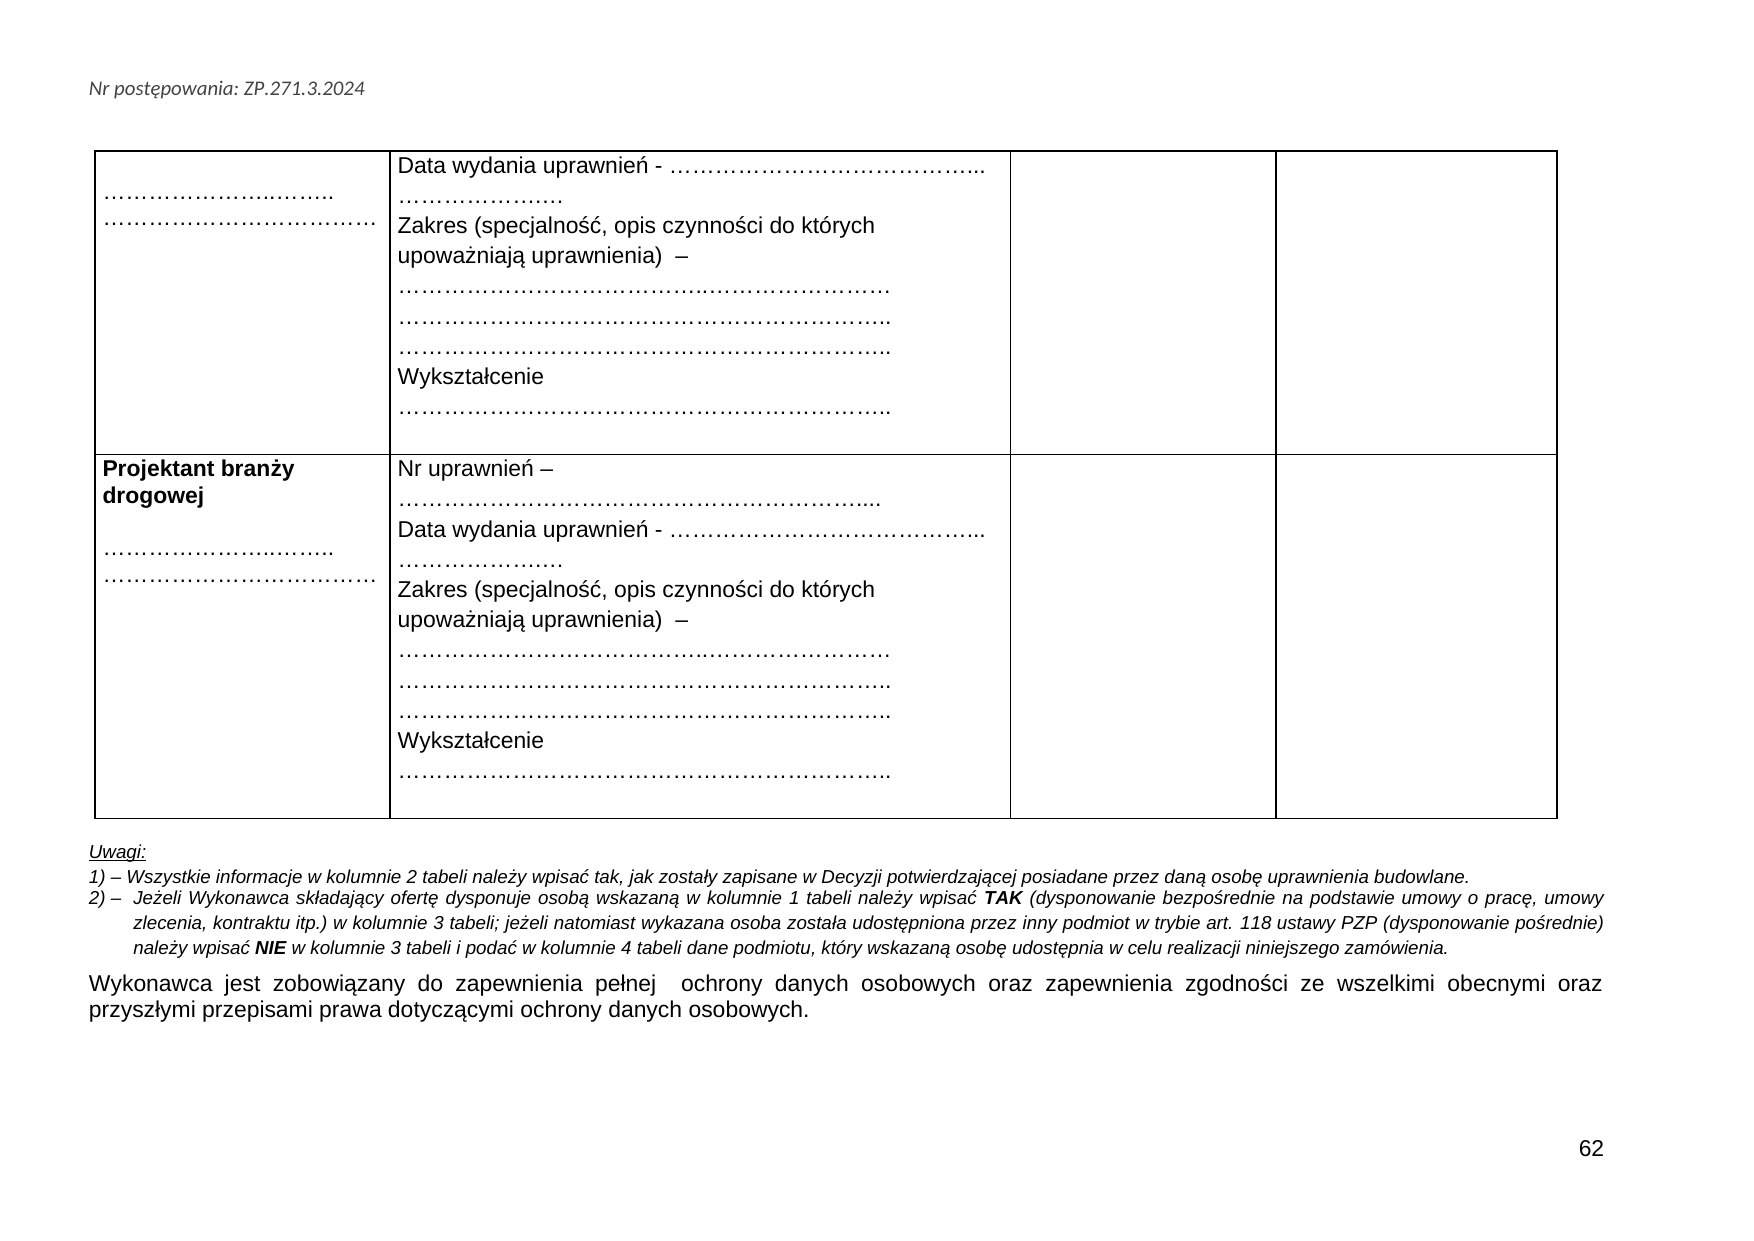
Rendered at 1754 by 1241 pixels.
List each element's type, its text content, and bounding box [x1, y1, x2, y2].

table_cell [96, 152, 389, 454]
table_cell [1011, 152, 1275, 454]
table_cell [1277, 152, 1556, 454]
table_cell [1011, 455, 1275, 818]
text 2) – Jeżeli Wykonawca składający ofertę dysponuje osobą wskazaną w kolumnie 1 tabeli należy wpisać TAK (dysponowanie bezpośrednie na podstawie umowy o pracę, umowy zlecenia, kontraktu itp.) w kolumnie 3 tabeli; jeżeli natomiast wykazana osoba została udostępniona przez inny podmiot w trybie art. 118 ustawy PZP (dysponowanie pośrednie) należy wpisać NIE w kolumnie 3 tabeli i podać w kolumnie 4 tabeli dane podmiotu, który wskazaną osobę udostępnia w celu realizacji niniejszego zamówienia. [89, 887, 1604, 958]
table_cell Projektant branży drogowej …………………..……..……………………………… [96, 455, 389, 818]
table_cell [1277, 455, 1556, 818]
text Uwagi: [89, 841, 1604, 862]
text 1) – Wszystkie informacje w kolumnie 2 tabeli należy wpisać tak, jak zostały zapisane w Decyzji potwierdzającej posiadane przez daną osobę uprawnienia budowlane. [89, 866, 1604, 887]
text Wykonawca jest zobowiązany do zapewnienia pełnej ochrony danych osobowych oraz zapewnienia zgodności ze wszelkimi obecnymi oraz przyszłymi przepisami prawa dotyczącymi ochrony danych osobowych. [89, 970, 1604, 1023]
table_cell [391, 152, 1010, 454]
